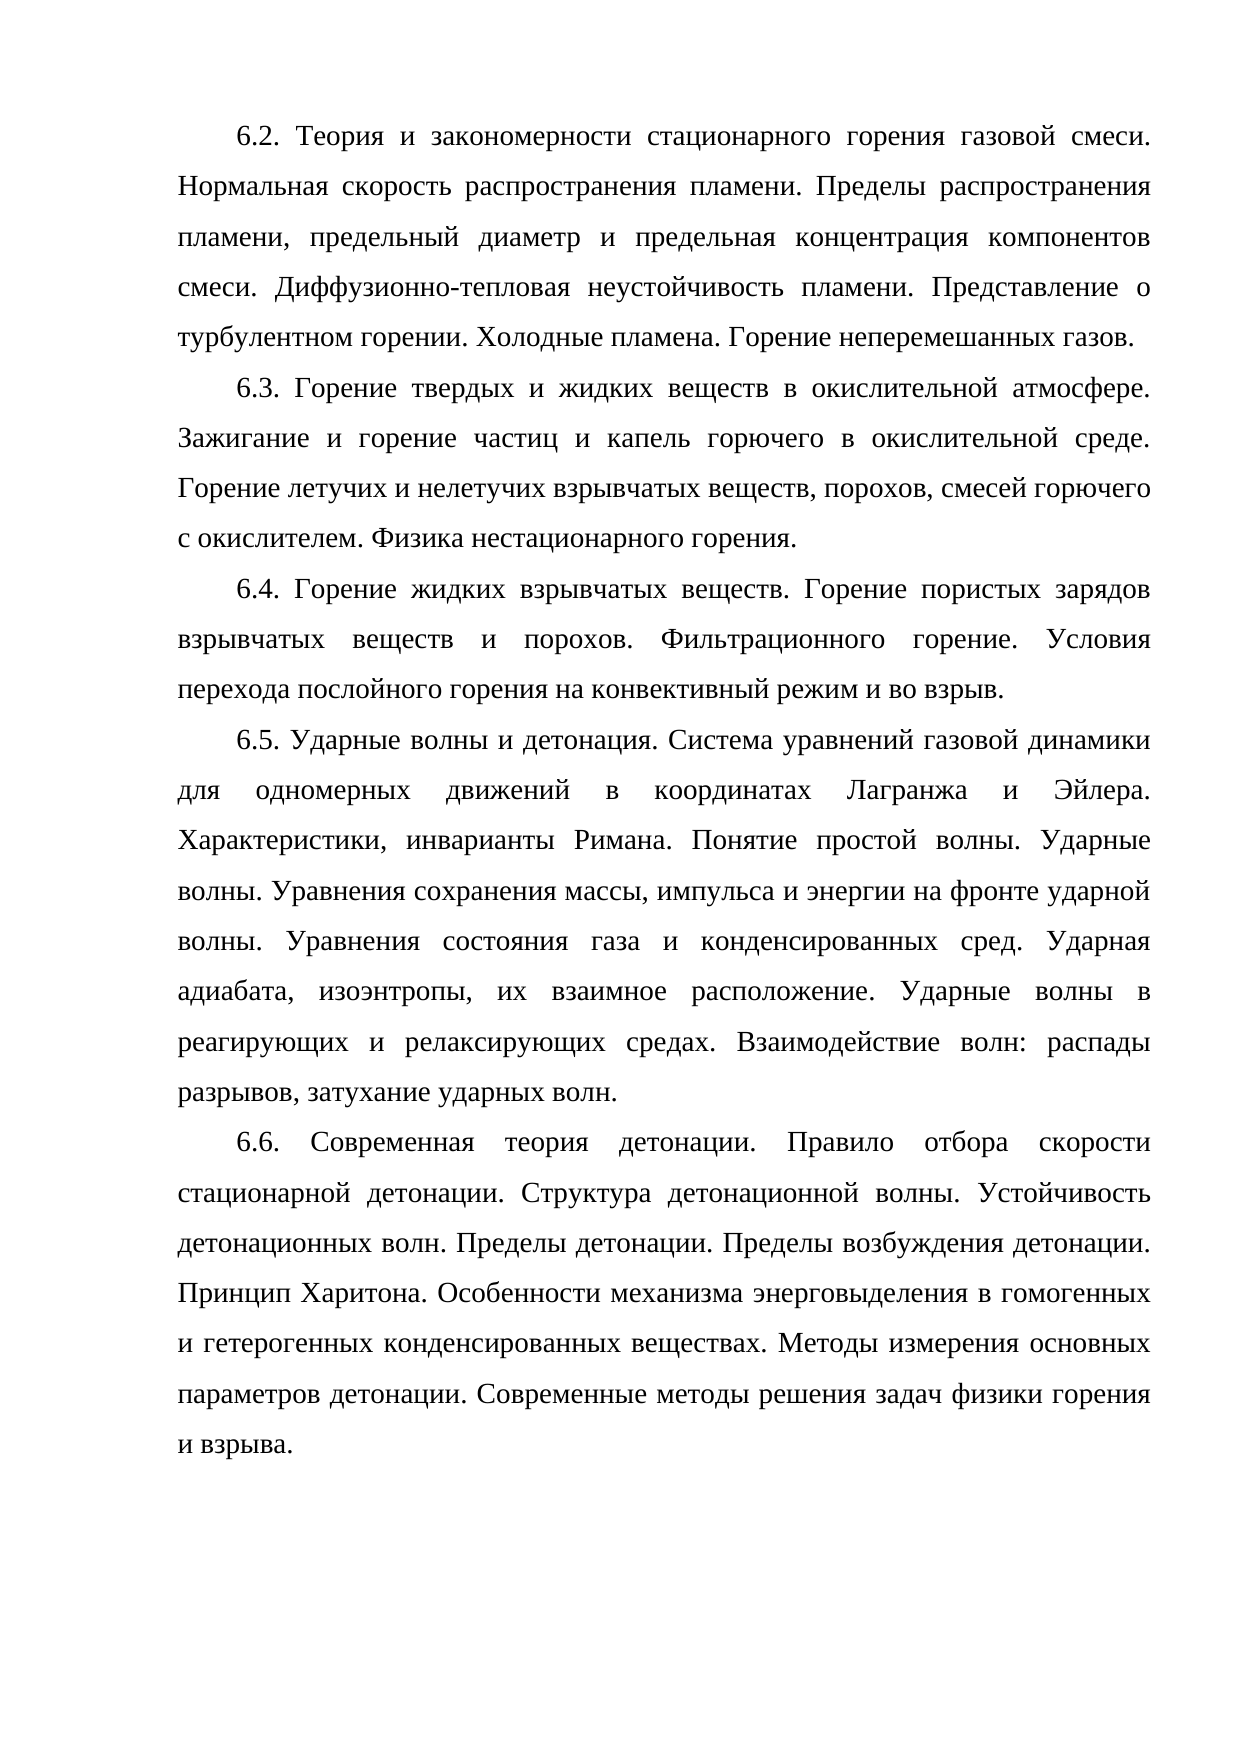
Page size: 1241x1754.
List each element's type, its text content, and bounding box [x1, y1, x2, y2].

text 6.6. Современная теория детонации. Правило отбора скорости стационарной детонации. Структура детонационной волны. Устойчивость детонационных волн. Пределы детонации. Пределы возбуждения детонации. Принцип Харитона. Особенности механизма энерговыделения в гомогенных и гетерогенных конденсированных веществах. Методы измерения основных параметров детонации. Современные методы решения задач физики горения и взрыва. [177, 1124, 1152, 1460]
text 6.5. Ударные волны и детонация. Система уравнений газовой динамики для одномерных движений в координатах Лагранжа и Эйлера. Характеристики, инварианты Римана. Понятие простой волны. Ударные волны. Уравнения сохранения массы, импульса и энергии на фронте ударной волны. Уравнения состояния газа и конденсированных сред. Ударная адиабата, изоэнтропы, их взаимное расположение. Ударные волны в реагирующих и релаксирующих средах. Взаимодействие волн: распады разрывов, затухание ударных волн. [177, 722, 1152, 1108]
text 6.3. Горение твердых и жидких веществ в окислительной атмосфере. Зажигание и горение частиц и капель горючего в окислительной среде. Горение летучих и нелетучих взрывчатых веществ, порохов, смесей горючего с окислителем. Физика нестационарного горения. [177, 370, 1152, 554]
text 6.4. Горение жидких взрывчатых веществ. Горение пористых зарядов взрывчатых веществ и порохов. Фильтрационного горение. Условия перехода послойного горения на конвективный режим и во взрыв. [177, 571, 1152, 705]
text 6.2. Теория и закономерности стационарного горения газовой смеси. Нормальная скорость распространения пламени. Пределы распространения пламени, предельный диаметр и предельная концентрация компонентов смеси. Диффузионно-тепловая неустойчивость пламени. Представление о турбулентном горении. Холодные пламена. Горение неперемешанных газов. [177, 118, 1152, 353]
